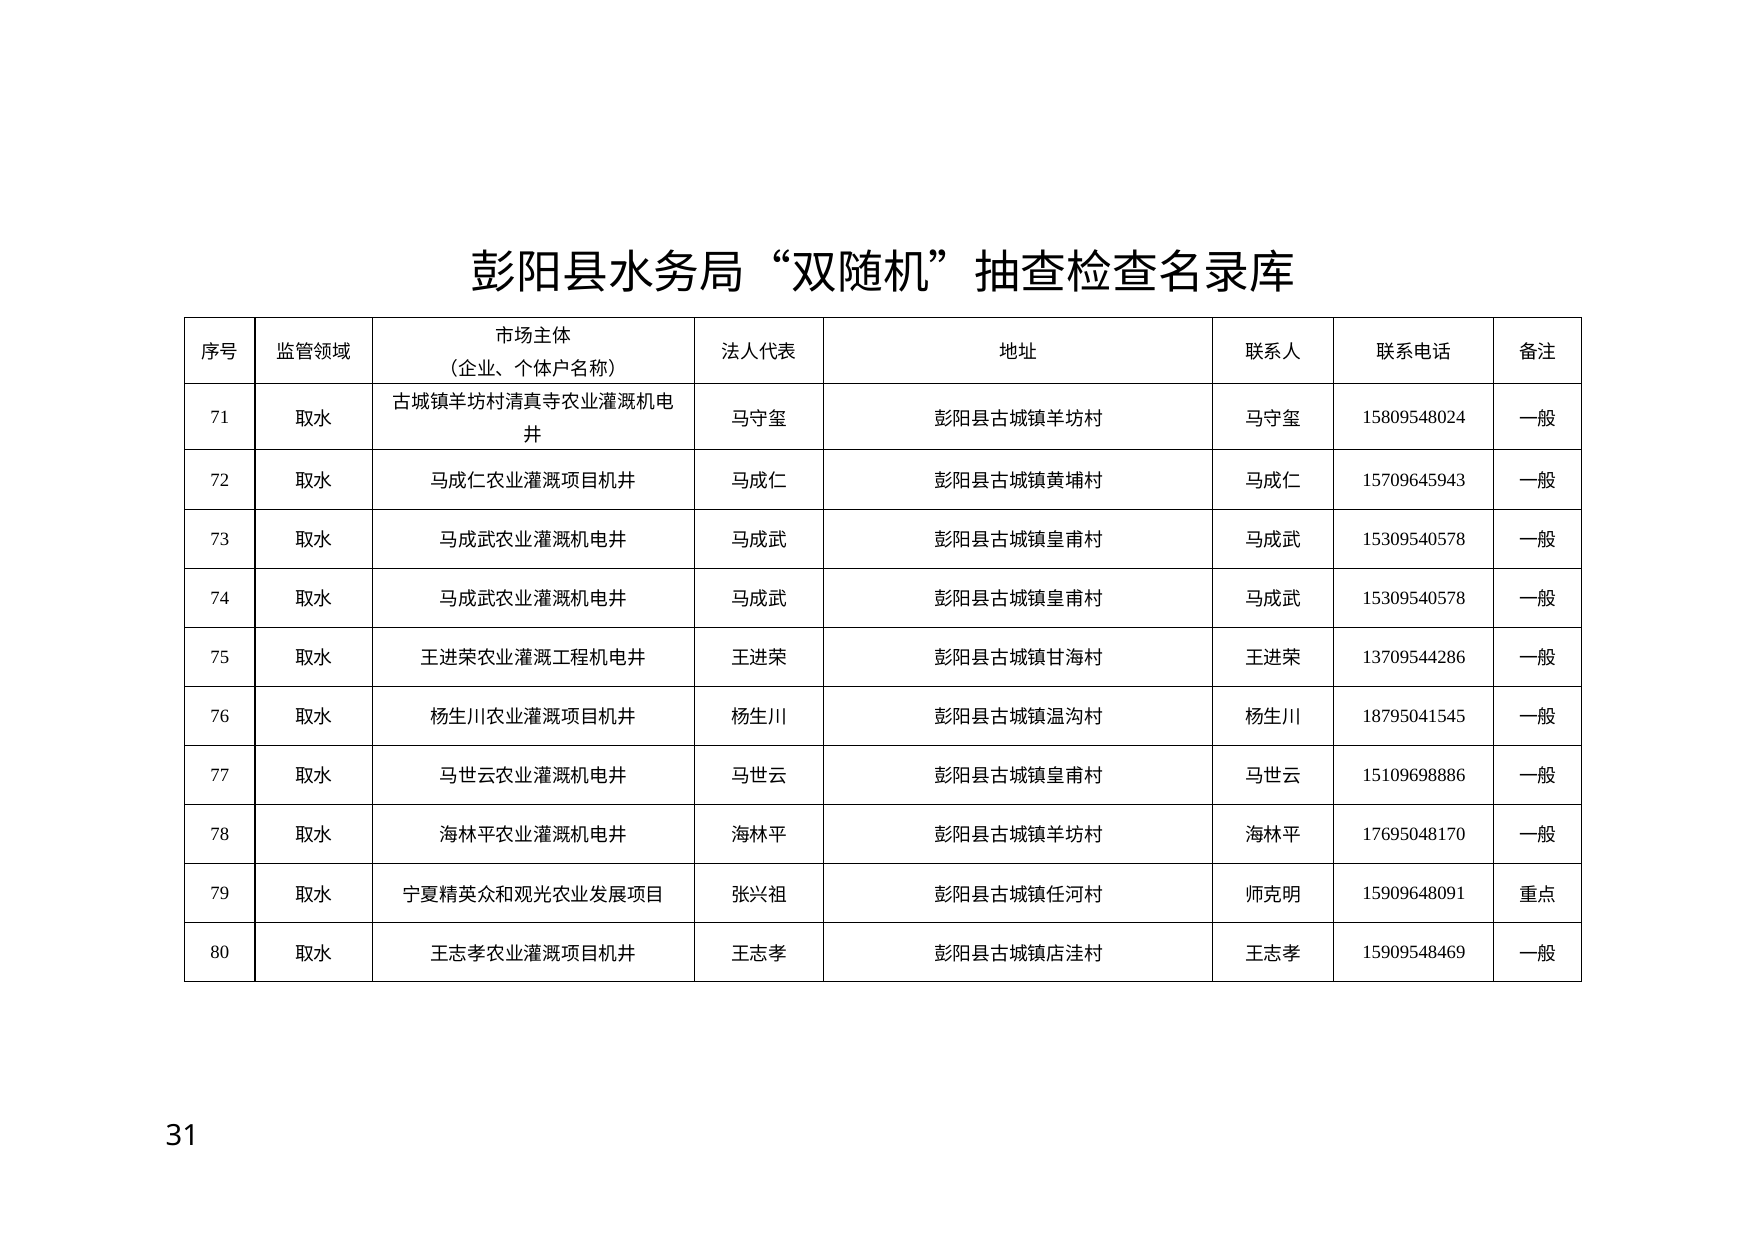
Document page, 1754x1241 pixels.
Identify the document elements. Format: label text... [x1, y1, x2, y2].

table_cell 王志孝 [695, 923, 823, 981]
table_cell 彭阳县古城镇皇甫村 [824, 569, 1212, 627]
table_cell 马成武农业灌溉机电井 [373, 510, 694, 567]
table_cell 75 [185, 628, 254, 686]
table_cell 15909648091 [1334, 864, 1493, 922]
table_cell 一般 [1494, 569, 1581, 627]
table_cell 一般 [1494, 450, 1581, 508]
table_cell 马成武 [1213, 510, 1333, 567]
table_cell 杨生川 [695, 687, 823, 745]
table_cell 15709645943 [1334, 450, 1493, 508]
table_cell 马守玺 [1213, 384, 1333, 449]
table_cell 77 [185, 746, 254, 804]
table_cell 76 [185, 687, 254, 745]
table_cell 取水 [256, 628, 372, 686]
table_cell 一般 [1494, 628, 1581, 686]
table_cell 古城镇羊坊村清真寺农业灌溉机电井 [373, 384, 694, 449]
table_header 法人代表 [695, 318, 823, 383]
table_header 监管领域 [256, 318, 372, 383]
table_cell 张兴祖 [695, 864, 823, 922]
table_cell 80 [185, 923, 254, 981]
table_cell 彭阳县古城镇黄埔村 [824, 450, 1212, 508]
table_cell 杨生川 [1213, 687, 1333, 745]
table_cell 重点 [1494, 864, 1581, 922]
table_cell 王进荣 [1213, 628, 1333, 686]
table_cell 马成武 [1213, 569, 1333, 627]
table_cell 彭阳县古城镇皇甫村 [824, 746, 1212, 804]
table_cell 王进荣农业灌溉工程机电井 [373, 628, 694, 686]
table_cell 一般 [1494, 746, 1581, 804]
table_cell 18795041545 [1334, 687, 1493, 745]
table_cell 彭阳县古城镇皇甫村 [824, 510, 1212, 567]
table_cell 73 [185, 510, 254, 567]
table_cell 15809548024 [1334, 384, 1493, 449]
table_cell 彭阳县古城镇羊坊村 [824, 805, 1212, 863]
table_cell 马世云 [695, 746, 823, 804]
table_cell 一般 [1494, 805, 1581, 863]
table_cell 马守玺 [695, 384, 823, 449]
table_cell 15309540578 [1334, 510, 1493, 567]
table_cell 彭阳县古城镇温沟村 [824, 687, 1212, 745]
table_cell 海林平 [1213, 805, 1333, 863]
table_cell 宁夏精英众和观光农业发展项目 [373, 864, 694, 922]
table_cell 王志孝农业灌溉项目机井 [373, 923, 694, 981]
table_cell 一般 [1494, 687, 1581, 745]
table_header 备注 [1494, 318, 1581, 383]
table_cell 马成武农业灌溉机电井 [373, 569, 694, 627]
table_cell 彭阳县古城镇甘海村 [824, 628, 1212, 686]
table_cell 师克明 [1213, 864, 1333, 922]
table_cell 马成仁 [1213, 450, 1333, 508]
table_cell 马成武 [695, 510, 823, 567]
table_cell 74 [185, 569, 254, 627]
table_cell 取水 [256, 384, 372, 449]
table_header 联系人 [1213, 318, 1333, 383]
table_cell 马世云 [1213, 746, 1333, 804]
table_cell 马世云农业灌溉机电井 [373, 746, 694, 804]
table_cell 取水 [256, 510, 372, 567]
table_cell 15909548469 [1334, 923, 1493, 981]
table_cell 取水 [256, 569, 372, 627]
table_cell 79 [185, 864, 254, 922]
table_cell 马成武 [695, 569, 823, 627]
table_cell 马成仁 [695, 450, 823, 508]
table_cell 17695048170 [1334, 805, 1493, 863]
table_cell 彭阳县古城镇任河村 [824, 864, 1212, 922]
table_cell 取水 [256, 746, 372, 804]
table_cell 一般 [1494, 384, 1581, 449]
table_cell 海林平农业灌溉机电井 [373, 805, 694, 863]
table_cell 取水 [256, 687, 372, 745]
table_header 地址 [824, 318, 1212, 383]
table_cell 取水 [256, 864, 372, 922]
table_cell 彭阳县古城镇店洼村 [824, 923, 1212, 981]
table_cell 海林平 [695, 805, 823, 863]
table_cell 一般 [1494, 923, 1581, 981]
table_header 联系电话 [1334, 318, 1493, 383]
table_cell 彭阳县古城镇羊坊村 [824, 384, 1212, 449]
table_header 市场主体 （企业、个体户名称） [373, 318, 694, 383]
text 彭阳县水务局“双随机”抽查检查名录库 [165, 220, 1600, 317]
table_cell 取水 [256, 923, 372, 981]
table_cell 13709544286 [1334, 628, 1493, 686]
table_cell 71 [185, 384, 254, 449]
table_cell 王志孝 [1213, 923, 1333, 981]
table_cell 取水 [256, 805, 372, 863]
table_cell 马成仁农业灌溉项目机井 [373, 450, 694, 508]
table_cell 取水 [256, 450, 372, 508]
table_cell 78 [185, 805, 254, 863]
table_header 序号 [185, 318, 254, 383]
table_cell 72 [185, 450, 254, 508]
table_cell 15309540578 [1334, 569, 1493, 627]
table_cell 杨生川农业灌溉项目机井 [373, 687, 694, 745]
table_cell 王进荣 [695, 628, 823, 686]
table_cell 一般 [1494, 510, 1581, 567]
table_cell 15109698886 [1334, 746, 1493, 804]
